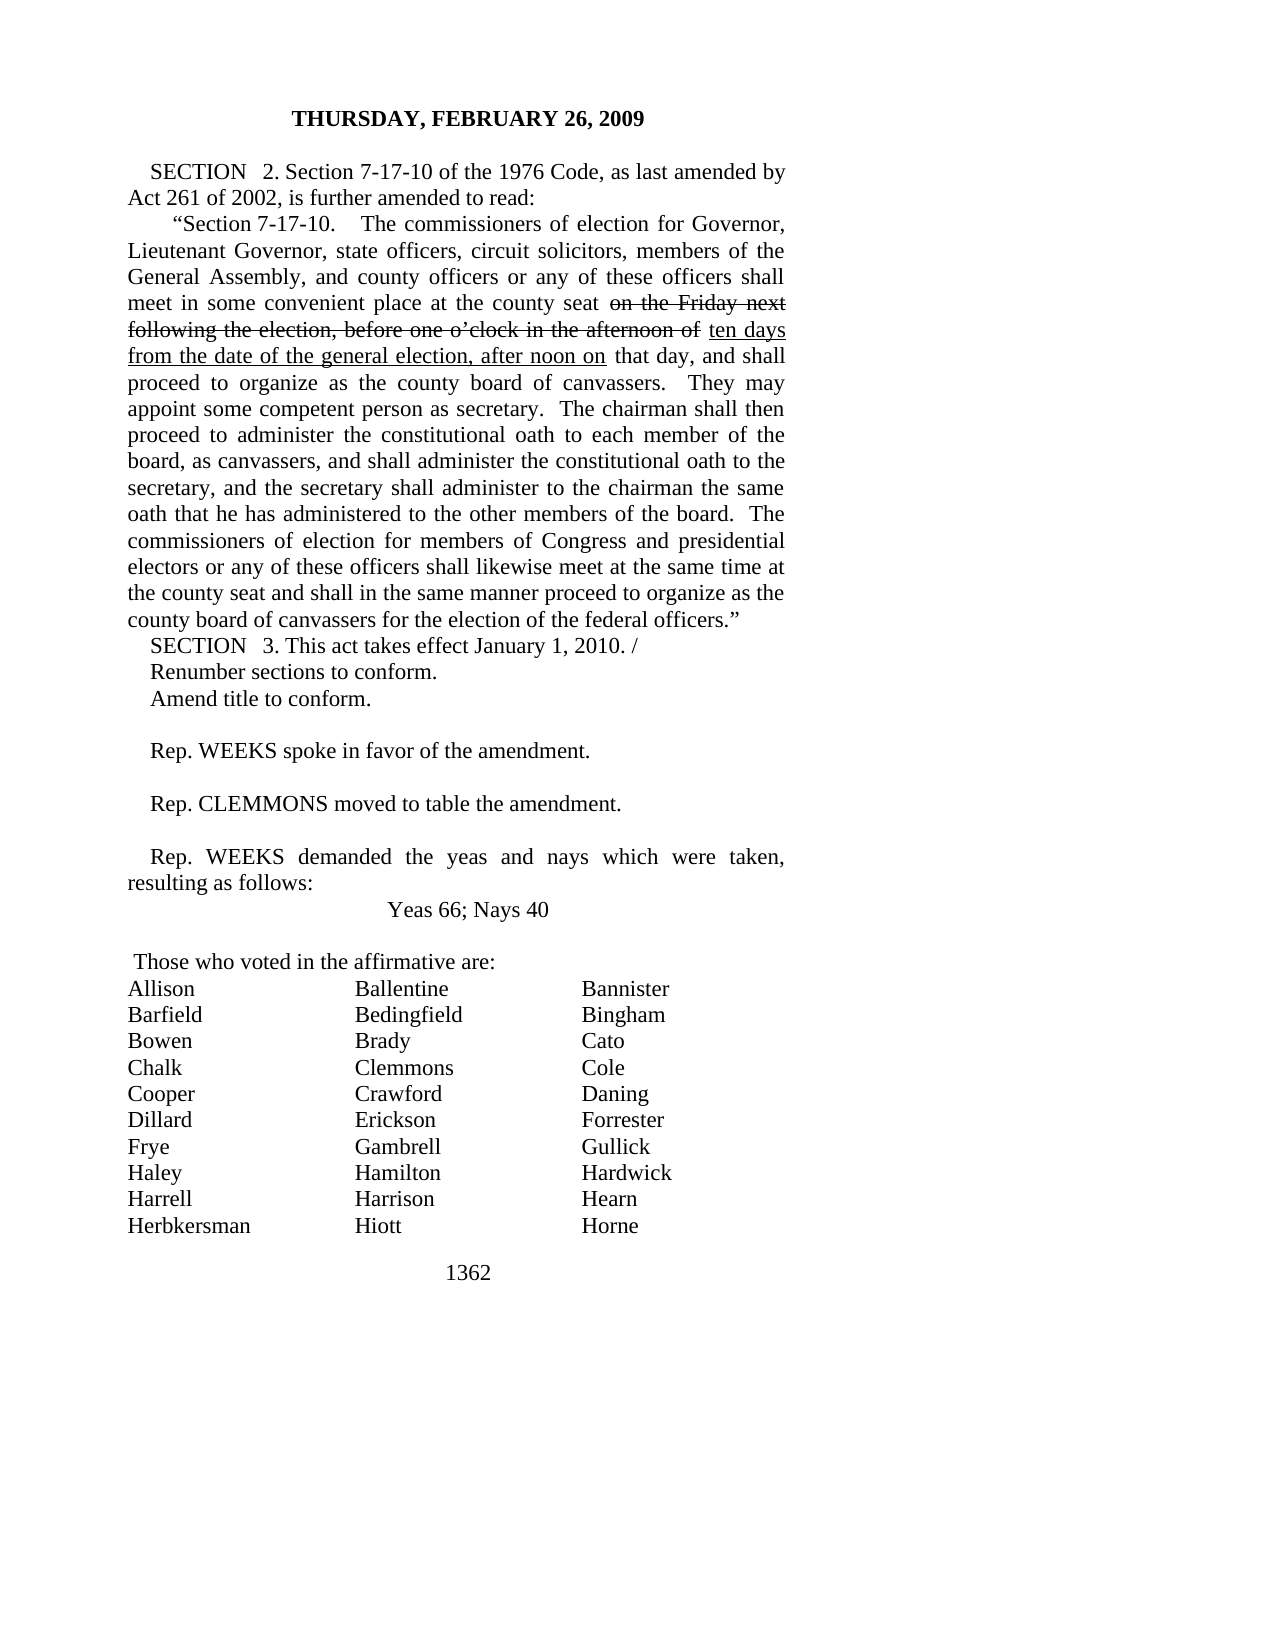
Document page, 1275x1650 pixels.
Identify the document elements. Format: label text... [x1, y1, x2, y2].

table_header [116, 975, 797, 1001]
text Amend title to conform. [127, 685, 786, 711]
text Rep. WEEKS demanded the yeas and nays which were taken, resulting as follows: [127, 843, 786, 896]
text Renumber sections to conform. [127, 658, 786, 685]
text SECTION 3. This act takes effect January 1, 2010. / [127, 632, 786, 658]
text Rep. CLEMMONS moved to table the amendment. [127, 790, 786, 817]
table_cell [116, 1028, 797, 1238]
text SECTION 2. Section 7-17-10 of the 1976 Code, as last amended by Act 261 of 2002, is further amended to read: [127, 158, 786, 210]
text Rep. WEEKS spoke in favor of the amendment. [127, 737, 786, 764]
text Those who voted in the affirmative are: [127, 948, 786, 975]
text Yeas 66; Nays 40 [127, 896, 786, 922]
text “Section 7-17-10. The commissioners of election for Governor, Lieutenant Governor, state officers, circuit solicitors, members of the General Assembly, and county officers or any of these officers shall meet in some convenient place at the county seat on the Friday next following the election, before one o’clock in the afternoon of ten days from the date of the general election, after noon on that day, and shall proceed to organize as the county board of canvassers. They may appoint some competent person as secretary. The chairman shall then proceed to administer the constitutional oath to each member of the board, as canvassers, and shall administer the constitutional oath to the secretary, and the secretary shall administer to the chairman the same oath that he has administered to the other members of the board. The commissioners of election for members of Congress and presidential electors or any of these officers shall likewise meet at the same time at the county seat and shall in the same manner proceed to organize as the county board of canvassers for the election of the federal officers.” [127, 210, 786, 632]
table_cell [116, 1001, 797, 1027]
